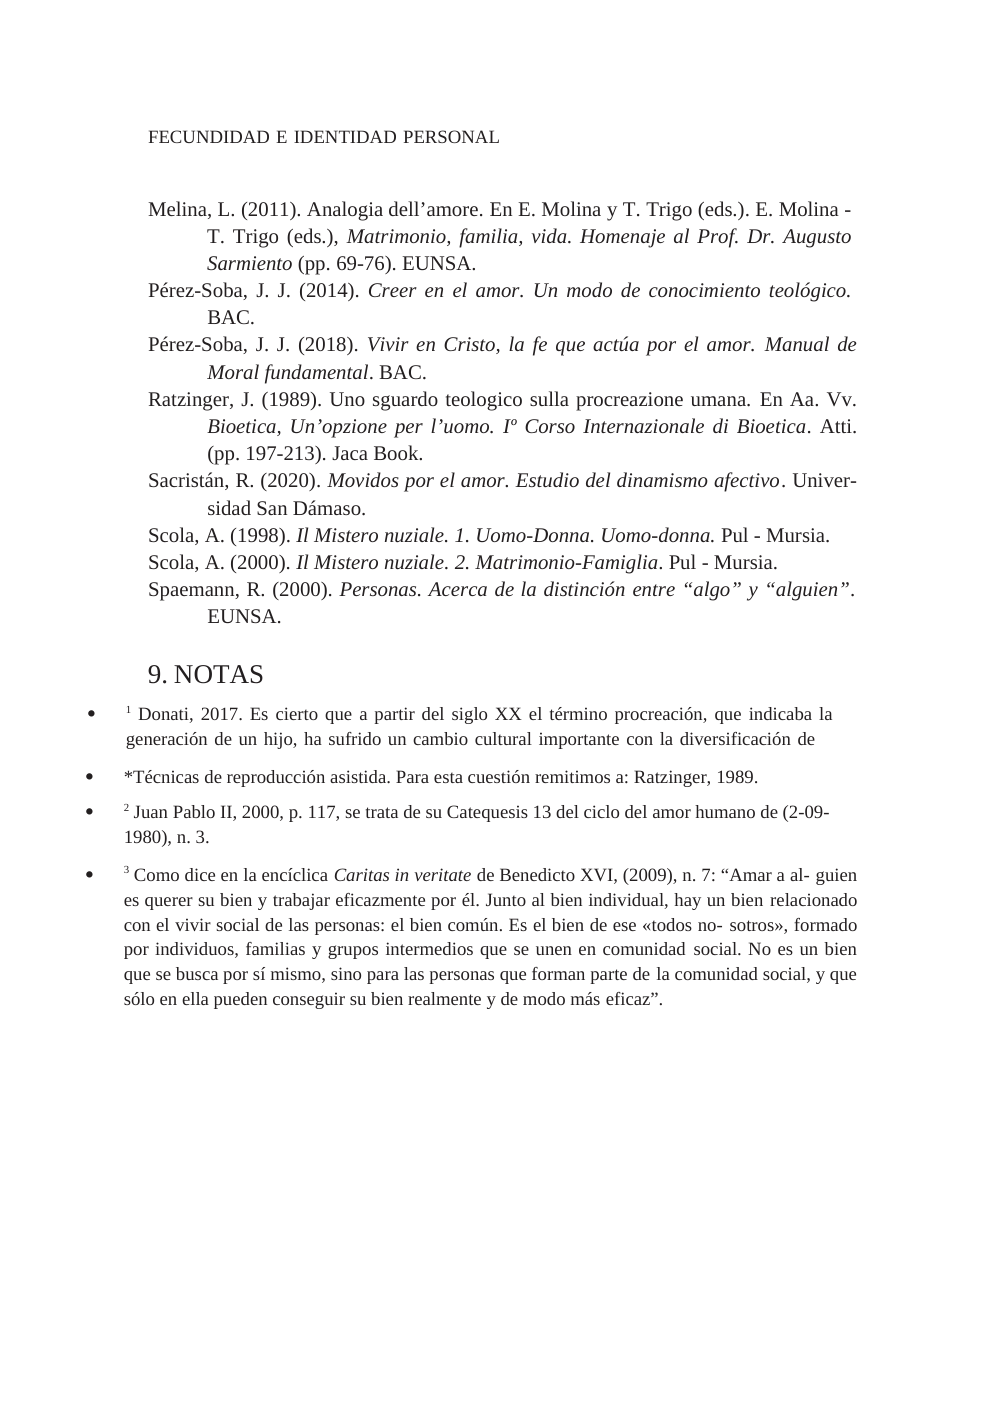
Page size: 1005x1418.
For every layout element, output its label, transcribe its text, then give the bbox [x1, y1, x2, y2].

text EUNSA. [207, 604, 894, 628]
list NOTAS [148, 659, 894, 690]
text Pérez-Soba, J. J. (2014). Creer en el amor. Un modo de conocimiento teológico. [148, 278, 894, 302]
text FECUNDIDAD E IDENTIDAD PERSONAL [148, 126, 506, 147]
text T. Trigo (eds.), Matrimonio, familia, vida. Homenaje al Prof. Dr. Augusto Sarmiento (pp. 69-76). EUNSA. [207, 224, 894, 275]
text Ratzinger, J. (1989). Uno sguardo teologico sulla procreazione umana. En Aa. Vv. Bioetica, Un’opzione per l’uomo. Iº Corso Internazionale di Bioetica. Atti. (pp. 197-213). Jaca Book. [148, 387, 857, 465]
list *Técnicas de reproducción asistida. Para esta cuestión remitimos a: Ratzinger, 1989. [86, 766, 894, 788]
text BAC. [207, 305, 894, 329]
list 3 Como dice en la encíclica Caritas in veritate de Benedicto XVI, (2009), n. 7: “Amar a al- guien es querer su bien y trabajar eficazmente por él. Junto al bien individual, hay un bien relacionado con el vivir social de las personas: el bien común. Es el bien de ese «todos no- sotros», formado por individuos, familias y grupos intermedios que se unen en comunidad social. No es un bien que se busca por sí mismo, sino para las personas que forman parte de la comunidad social, y que sólo en ella pueden conseguir su bien realmente y de modo más eficaz”. [86, 864, 857, 1009]
text Scola, A. (1998). Il Mistero nuziale. 1. Uomo-Donna. Uomo-donna. Pul - Mursia. Scola, A. (2000). Il Mistero nuziale. 2. Matrimonio-Famiglia. Pul - Mursia. [148, 523, 832, 574]
list 1 Donati, 2017. Es cierto que a partir del siglo XX el término procreación, que indicaba la generación de un hijo, ha sufrido un cambio cultural importante con la diversificación de [88, 703, 857, 749]
text Spaemann, R. (2000). Personas. Acerca de la distinción entre “algo” y “alguien”. [148, 577, 894, 601]
list 2 Juan Pablo II, 2000, p. 117, se trata de su Catequesis 13 del ciclo del amor humano de (2-09- 1980), n. 3. [86, 801, 857, 847]
text Pérez-Soba, J. J. (2018). Vivir en Cristo, la fe que actúa por el amor. Manual de Moral fundamental. BAC. [148, 332, 857, 384]
text Melina, L. (2011). Analogia dell’amore. En E. Molina y T. Trigo (eds.). E. Molina - [148, 197, 894, 221]
text Sacristán, R. (2020). Movidos por el amor. Estudio del dinamismo afectivo. Univer- sidad San Dámaso. [148, 468, 857, 520]
